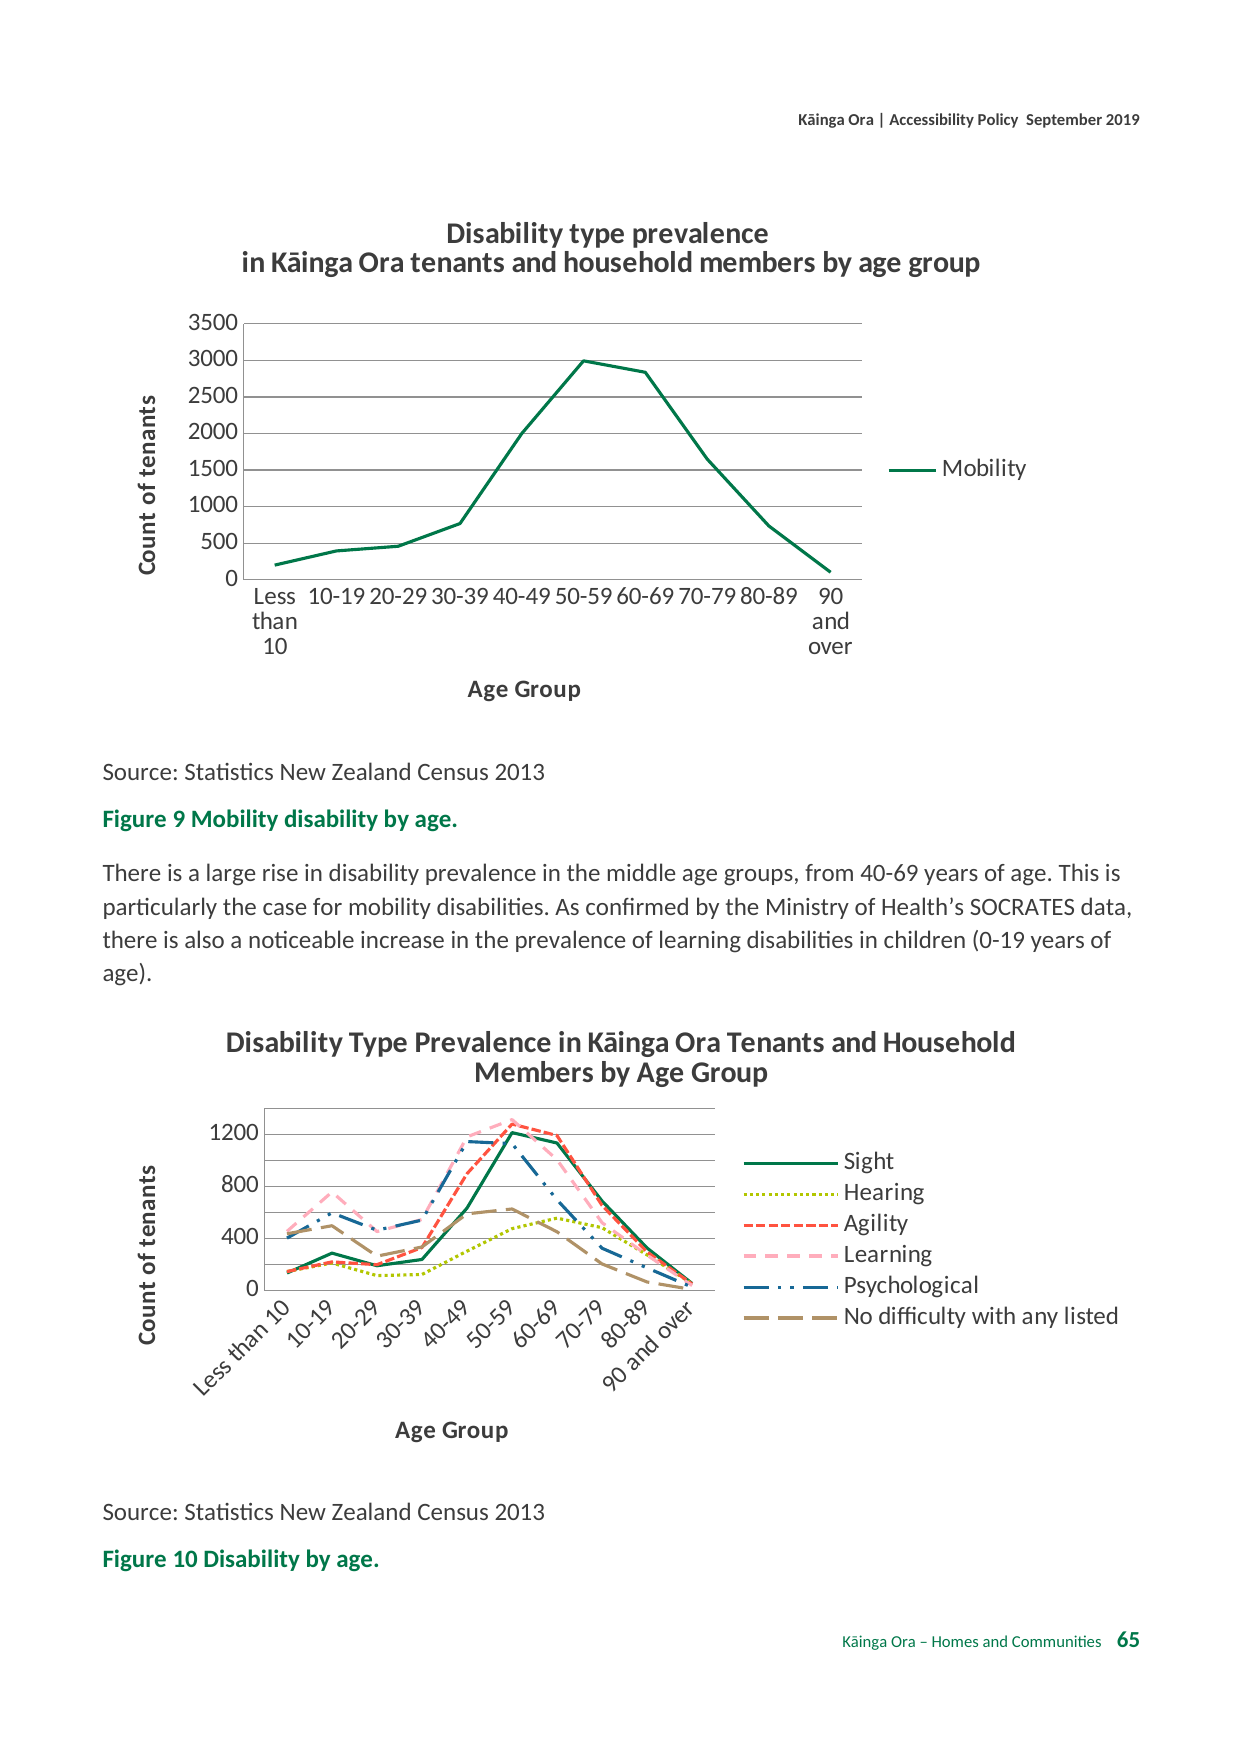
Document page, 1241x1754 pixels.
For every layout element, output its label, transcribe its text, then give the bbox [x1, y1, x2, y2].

text Figure 10 Disability by age. [102, 1543, 1140, 1574]
text Figure 9 Mobility disability by age. [102, 803, 1140, 834]
text There is a large rise in disability prevalence in the middle age groups, from 40-69 years of age. This is particularly the case for mobility disabilities. As confirmed by the Ministry of Health’s SOCRATES data, there is also a noticeable increase in the prevalence of learning disabilities in children (0-19 years of age). [102, 854, 1140, 988]
text Source: Statistics New Zealand Census 2013 [102, 753, 1140, 786]
text Source: Statistics New Zealand Census 2013 [102, 1493, 1140, 1527]
